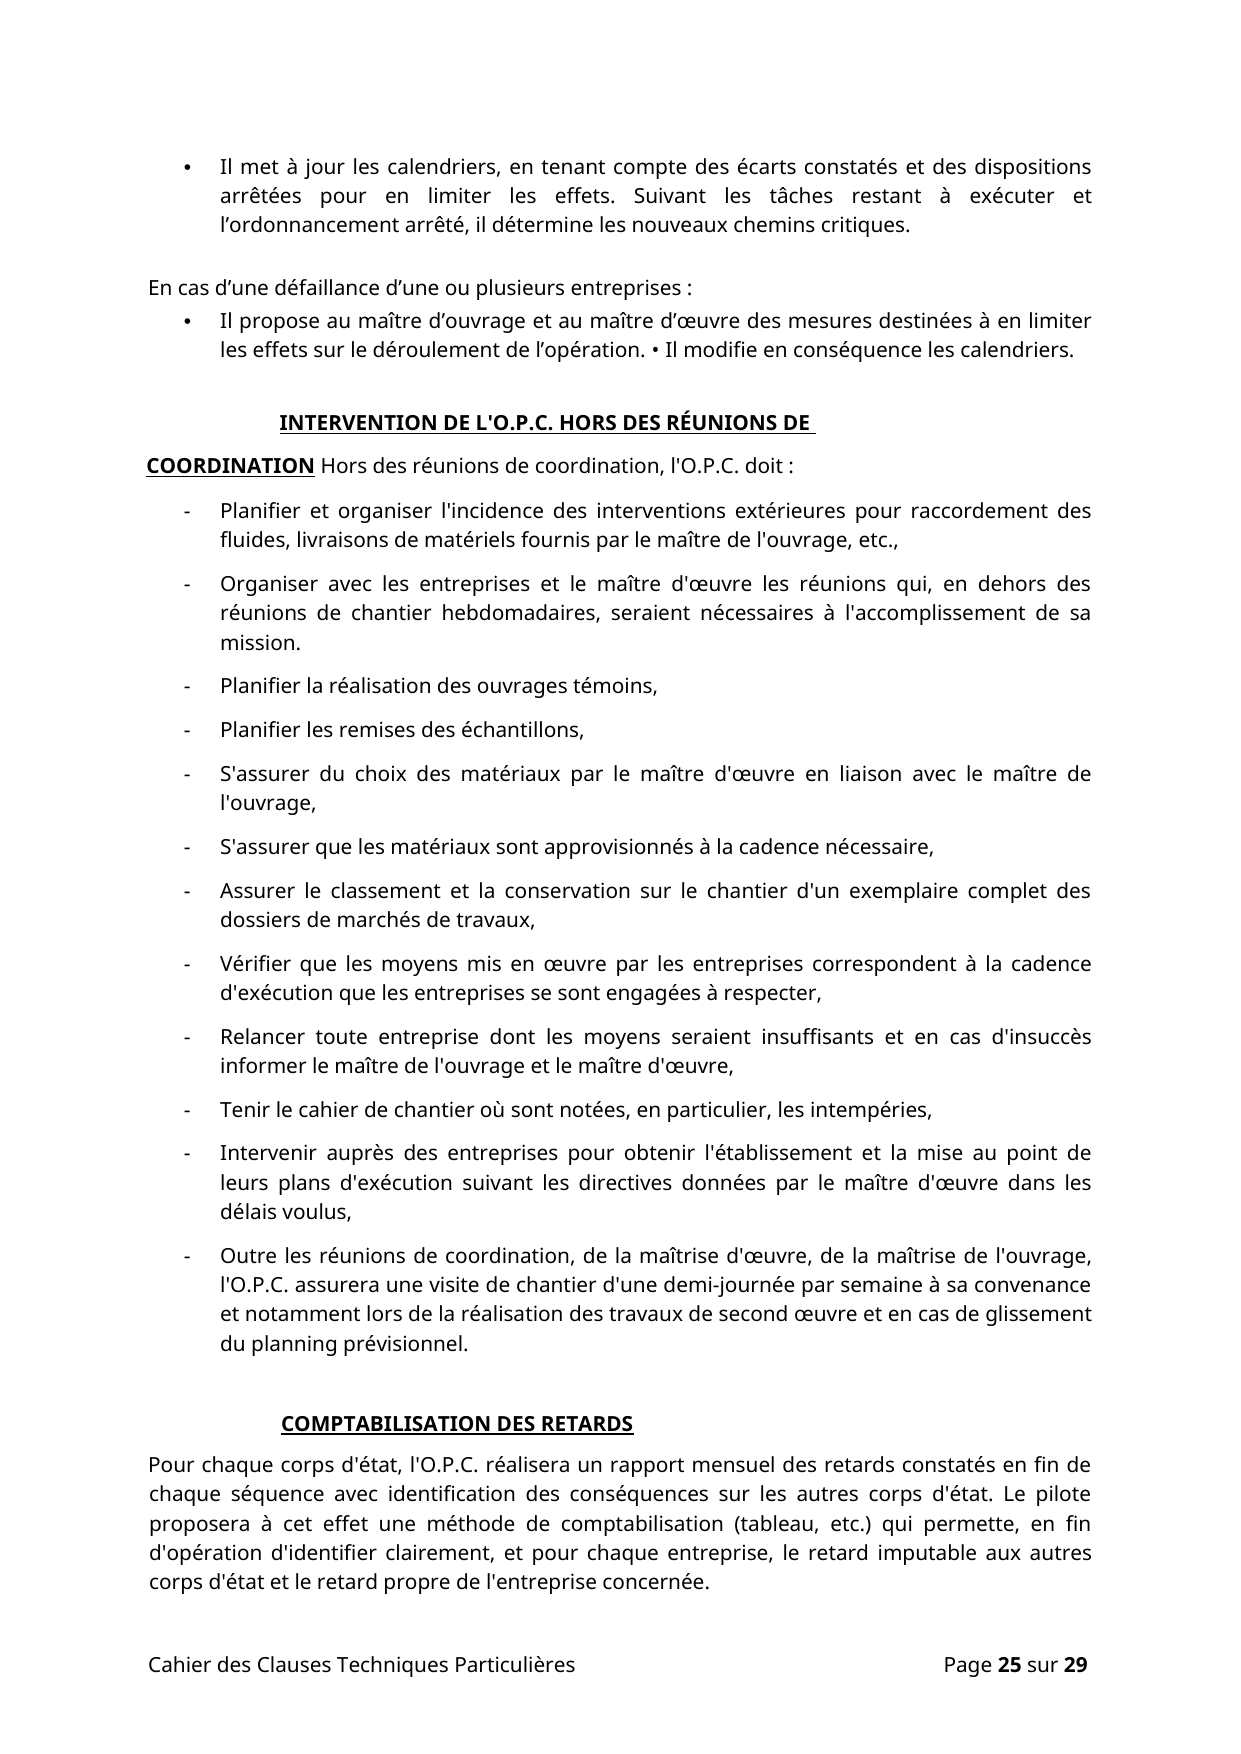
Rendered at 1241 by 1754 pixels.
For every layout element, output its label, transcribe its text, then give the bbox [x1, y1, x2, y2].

list Planifier la réalisation des ouvrages témoins, [184, 672, 1093, 700]
list S'assurer que les matériaux sont approvisionnés à la cadence nécessaire, [184, 832, 1093, 861]
list Tenir le cahier de chantier où sont notées, en particulier, les intempéries, [184, 1095, 1093, 1123]
list Planifier les remises des échantillons, [184, 715, 1093, 744]
list Outre les réunions de coordination, de la maîtrise d'œuvre, de la maîtrise de l'ouvrage, l'O.P.C. assurera une visite de chantier d'une demi-journée par semaine à sa convenance et notamment lors de la réalisation des travaux de second œuvre et en cas de glissement du planning prévisionnel. [184, 1241, 1093, 1357]
list Relancer toute entreprise dont les moyens seraient insuffisants et en cas d'insuccès informer le maître de l'ouvrage et le maître d'œuvre, [184, 1022, 1093, 1079]
list Planifier et organiser l'incidence des interventions extérieures pour raccordement des fluides, livraisons de matériels fournis par le maître de l'ouvrage, etc., [184, 496, 1093, 554]
subtitle COMPTABILISATION DES RETARDS [281, 1409, 978, 1438]
text INTERVENTION DE L'O.P.C. HORS DES RÉUNIONS DE COORDINATION Hors des réunions de coordination, l'O.P.C. doit : [146, 408, 978, 480]
list Il propose au maître d’ouvrage et au maître d’œuvre des mesures destinées à en limiter les effets sur le déroulement de l’opération. • Il modifie en conséquence les calendriers. [184, 306, 1093, 364]
list Il met à jour les calendriers, en tenant compte des écarts constatés et des dispositions arrêtées pour en limiter les effets. Suivant les tâches restant à exécuter et l’ordonnancement arrêté, il détermine les nouveaux chemins critiques. [184, 152, 1093, 239]
text En cas d’une défaillance d’une ou plusieurs entreprises : [148, 273, 1093, 301]
list Vérifier que les moyens mis en œuvre par les entreprises correspondent à la cadence d'exécution que les entreprises se sont engagées à respecter, [184, 949, 1093, 1007]
list Assurer le classement et la conservation sur le chantier d'un exemplaire complet des dossiers de marchés de travaux, [184, 876, 1093, 934]
list Organiser avec les entreprises et le maître d'œuvre les réunions qui, en dehors des réunions de chantier hebdomadaires, seraient nécessaires à l'accomplissement de sa mission. [184, 569, 1093, 656]
list Intervenir auprès des entreprises pour obtenir l'établissement et la mise au point de leurs plans d'exécution suivant les directives données par le maître d'œuvre dans les délais voulus, [184, 1138, 1093, 1226]
list S'assurer du choix des matériaux par le maître d'œuvre en liaison avec le maître de l'ouvrage, [184, 759, 1093, 817]
text Pour chaque corps d'état, l'O.P.C. réalisera un rapport mensuel des retards constatés en fin de chaque séquence avec identification des conséquences sur les autres corps d'état. Le pilote proposera à cet effet une méthode de comptabilisation (tableau, etc.) qui permette, en fin d'opération d'identifier clairement, et pour chaque entreprise, le retard imputable aux autres corps d'état et le retard propre de l'entreprise concernée. [148, 1450, 1093, 1596]
